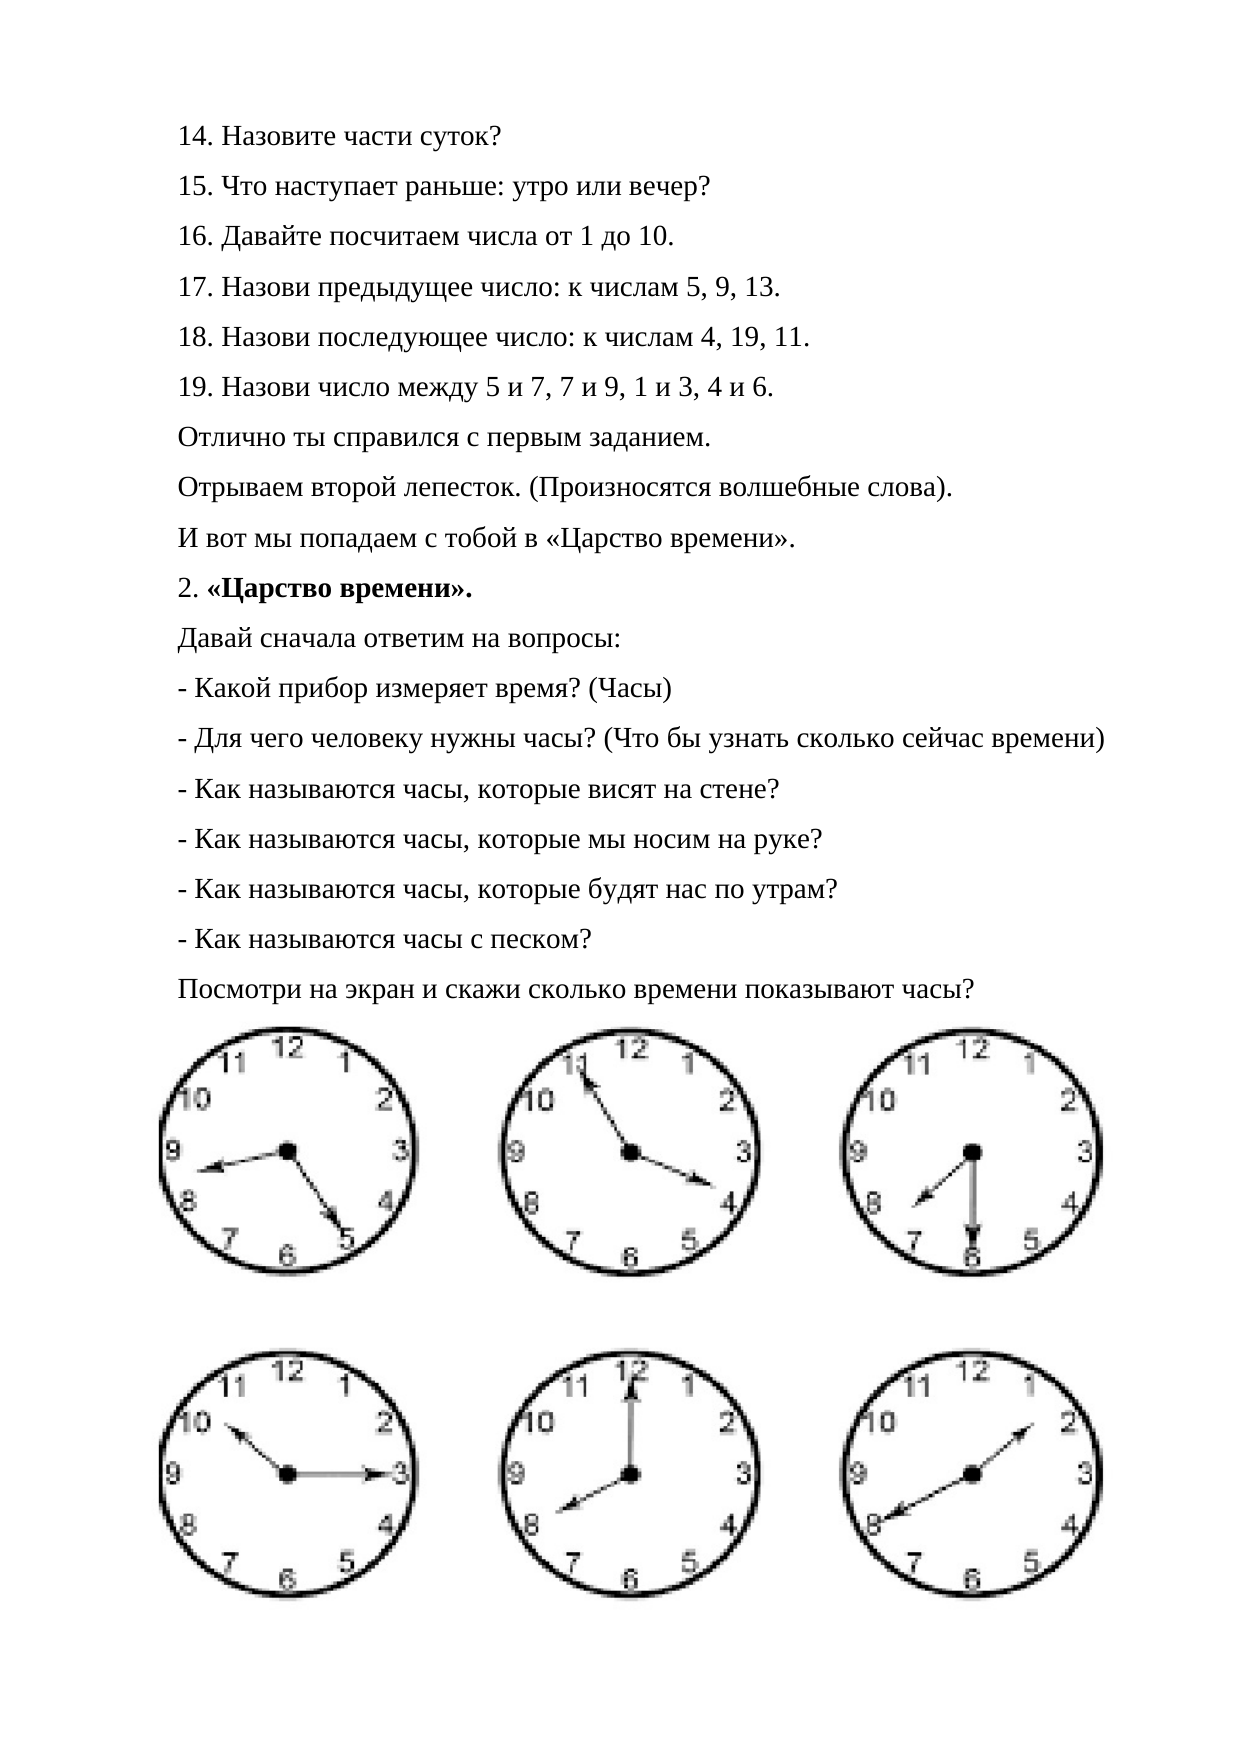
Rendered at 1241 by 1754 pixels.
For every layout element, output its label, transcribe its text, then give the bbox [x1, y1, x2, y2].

text Отрываем второй лепесток. (Произносятся волшебные слова). [177, 469, 1152, 503]
text 14. Назовите части суток? [177, 118, 1152, 152]
text 15. Что наступает раньше: утро или вечер? [177, 168, 1152, 202]
text 2. «Царство времени». [177, 570, 1152, 603]
text - Какой прибор измеряет время? (Часы) [177, 670, 1152, 704]
text - Как называются часы, которые мы носим на руке? [177, 821, 1152, 854]
text Отлично ты справился с первым заданием. [177, 419, 1152, 453]
text 17. Назови предыдущее число: к числам 5, 9, 13. [177, 269, 1152, 302]
text И вот мы попадаем с тобой в «Царство времени». [177, 520, 1152, 553]
text - Как называются часы с песком? [177, 921, 1152, 955]
text Посмотри на экран и скажи сколько времени показывают часы? [177, 972, 1152, 1005]
text - Как называются часы, которые висят на стене? [177, 771, 1152, 804]
text - Как называются часы, которые будят нас по утрам? [177, 871, 1152, 905]
picture [132, 1021, 1135, 1627]
text 16. Давайте посчитаем числа от 1 до 10. [177, 218, 1152, 252]
text Давай сначала ответим на вопросы: [177, 620, 1152, 654]
text - Для чего человеку нужны часы? (Что бы узнать сколько сейчас времени) [177, 721, 1152, 754]
text 18. Назови последующее число: к числам 4, 19, 11. [177, 319, 1152, 352]
text 19. Назови число между 5 и 7, 7 и 9, 1 и 3, 4 и 6. [177, 369, 1152, 403]
